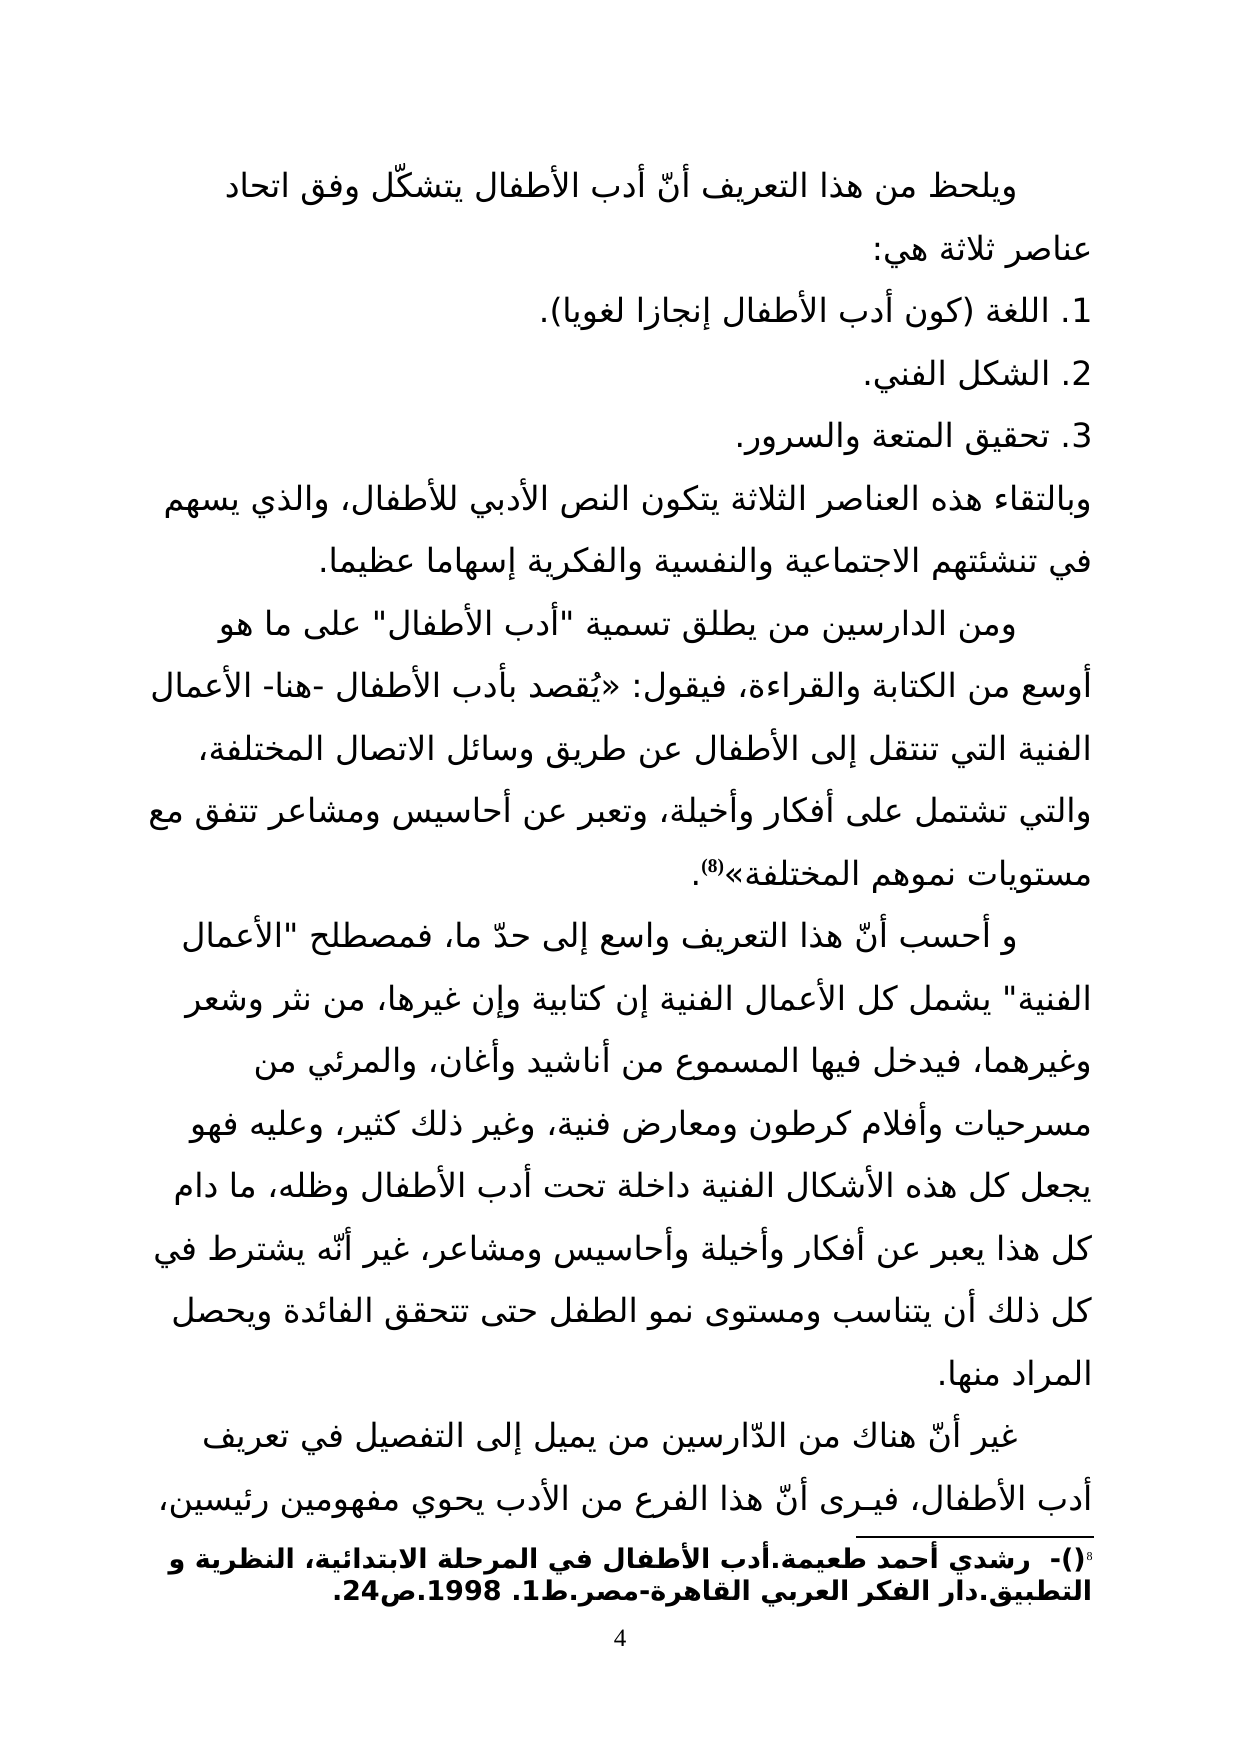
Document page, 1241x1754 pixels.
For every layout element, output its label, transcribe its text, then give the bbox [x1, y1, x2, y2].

text 3. تحقيق المتعة والسرور. [148, 398, 1093, 460]
text 1. اللغة (كون أدب الأطفال إنجازا لغويا). [148, 273, 1093, 335]
text و أحسب أنّ هذا التعريف واسع إلى حدّ ما، فمصطلح "الأعمال الفنية" يشمل كل الأعمال الفنية إن كتابية وإن غيرها، من نثر وشعر وغيرهما، فيدخل فيها المسموع من أناشيد وأغان، والمرئي من مسرحيات وأفلام كرطون ومعارض فنية، وغير ذلك كثير، وعليه فهو يجعل كل هذه الأشكال الفنية داخلة تحت أدب الأطفال وظله، ما دام كل هذا يعبر عن أفكار وأخيلة وأحاسيس ومشاعر، غير أنّه يشترط في كل ذلك أن يتناسب ومستوى نمو الطفل حتى تتحقق الفائدة ويحصل المراد منها. [148, 898, 1093, 1398]
text وبالتقاء هذه العناصر الثلاثة يتكون النص الأدبي للأطفال، والذي يسهم في تنشئتهم الاجتماعية والنفسية والفكرية إسهاما عظيما. [148, 460, 1093, 585]
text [148, 1398, 1093, 1523]
text ومن الدارسين من يطلق تسمية "أدب الأطفال" على ما هو أوسع من الكتابة والقراءة، فيقول: «يُقصد بأدب الأطفال -هنا- الأعمال الفنية التي تنتقل إلى الأطفال عن طريق وسائل الاتصال المختلفة، والتي تشتمل على أفكار وأخيلة، وتعبر عن أحاسيس ومشاعر تتفق مع مستويات نموهم المختلفة»(). [148, 585, 1093, 898]
text 2. الشكل الفني. [148, 335, 1093, 398]
text ويلحظ من هذا التعريف أنّ أدب الأطفال يتشكّل وفق اتحاد عناصر ثلاثة هي: [148, 148, 1093, 273]
